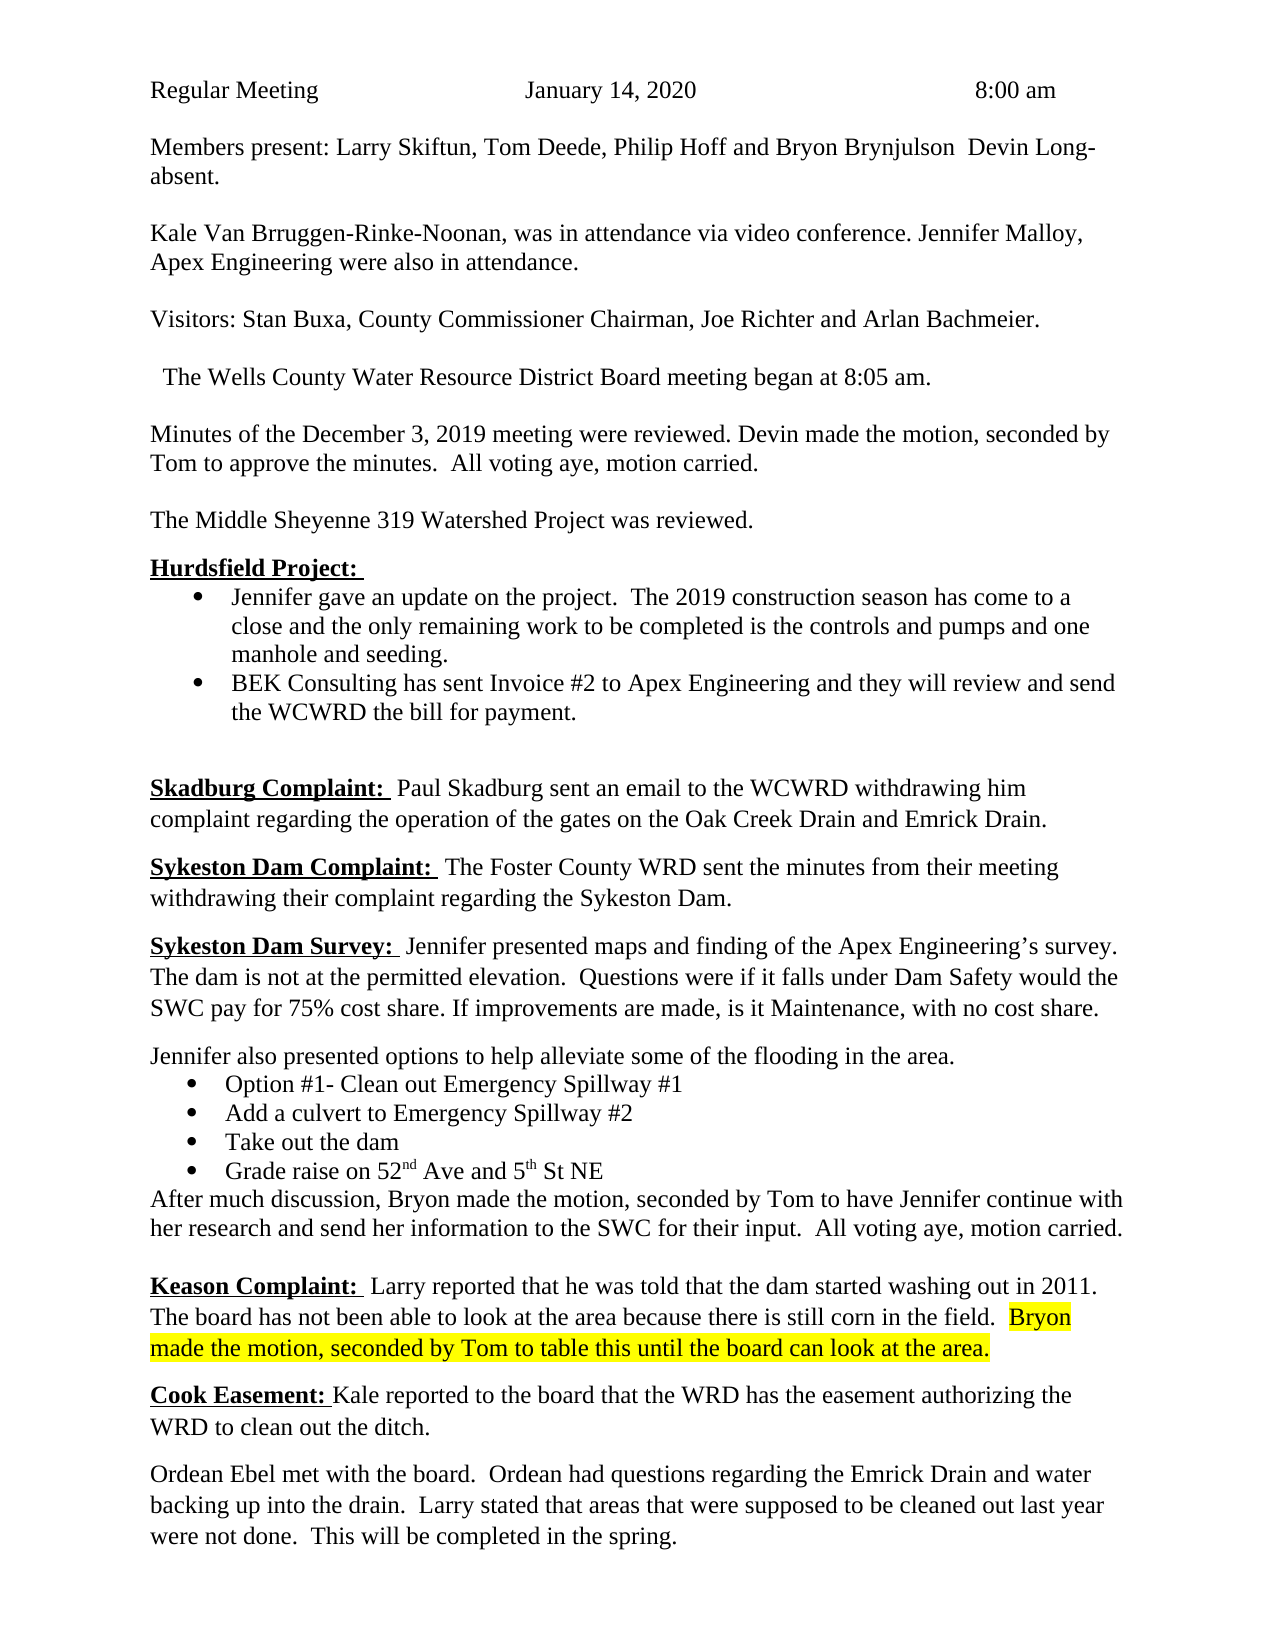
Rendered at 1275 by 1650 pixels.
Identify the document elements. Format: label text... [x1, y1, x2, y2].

text Minutes of the December 3, 2019 meeting were reviewed. Devin made the motion, seconded by Tom to approve the minutes. All voting aye, motion carried. [150, 419, 1125, 477]
list Jennifer gave an update on the project. The 2019 construction season has come to a close and the only remaining work to be completed is the controls and pumps and one manhole and seeding. [194, 582, 1125, 668]
text Members present: Larry Skiftun, Tom Deede, Philip Hoff and Bryon Brynjulson Devin Long-absent. [150, 132, 1125, 190]
list Option #1- Clean out Emergency Spillway #1 [187, 1069, 1125, 1098]
list Take out the dam [187, 1127, 1125, 1156]
text Visitors: Stan Buxa, County Commissioner Chairman, Joe Richter and Arlan Bachmeier. [150, 304, 1125, 333]
text Hurdsfield Project: [150, 553, 1125, 582]
list Grade raise on 52nd Ave and 5th St NE [187, 1156, 1125, 1184]
text Skadburg Complaint: Paul Skadburg sent an email to the WCWRD withdrawing him complaint regarding the operation of the gates on the Oak Creek Drain and Emrick Drain. [150, 773, 1125, 833]
text Sykeston Dam Complaint: The Foster County WRD sent the minutes from their meeting withdrawing their complaint regarding the Sykeston Dam. [150, 852, 1125, 912]
text The Middle Sheyenne 319 Watershed Project was reviewed. [150, 506, 1125, 534]
text Regular Meeting January 14, 2020 8:00 am [150, 75, 1125, 104]
text After much discussion, Bryon made the motion, seconded by Tom to have Jennifer continue with her research and send her information to the SWC for their input. All voting aye, motion carried. [150, 1184, 1125, 1242]
text Ordean Ebel met with the board. Ordean had questions regarding the Emrick Drain and water backing up into the drain. Larry stated that areas that were supposed to be cleaned out last year were not done. This will be completed in the spring. [150, 1459, 1125, 1550]
text Kale Van Brruggen-Rinke-Noonan, was in attendance via video conference. Jennifer Malloy, Apex Engineering were also in attendance. [150, 218, 1125, 276]
list BEK Consulting has sent Invoice #2 to Apex Engineering and they will review and send the WCWRD the bill for payment. [194, 668, 1125, 726]
text Jennifer also presented options to help alleviate some of the flooding in the area. [150, 1041, 1125, 1069]
list Add a culvert to Emergency Spillway #2 [187, 1098, 1125, 1127]
text Keason Complaint: Larry reported that he was told that the dam started washing out in 2011. The board has not been able to look at the area because there is still corn in the field. Bryon made the motion, seconded by Tom to table this until the board can look at the area. [150, 1271, 1125, 1362]
text The Wells County Water Resource District Board meeting began at 8:05 am. [150, 362, 1125, 391]
text Cook Easement: Kale reported to the board that the WRD has the easement authorizing the WRD to clean out the ditch. [150, 1381, 1125, 1440]
text Sykeston Dam Survey: Jennifer presented maps and finding of the Apex Engineering’s survey. The dam is not at the permitted elevation. Questions were if it falls under Dam Safety would the SWC pay for 75% cost share. If improvements are made, is it Maintenance, with no cost share. [150, 931, 1125, 1022]
